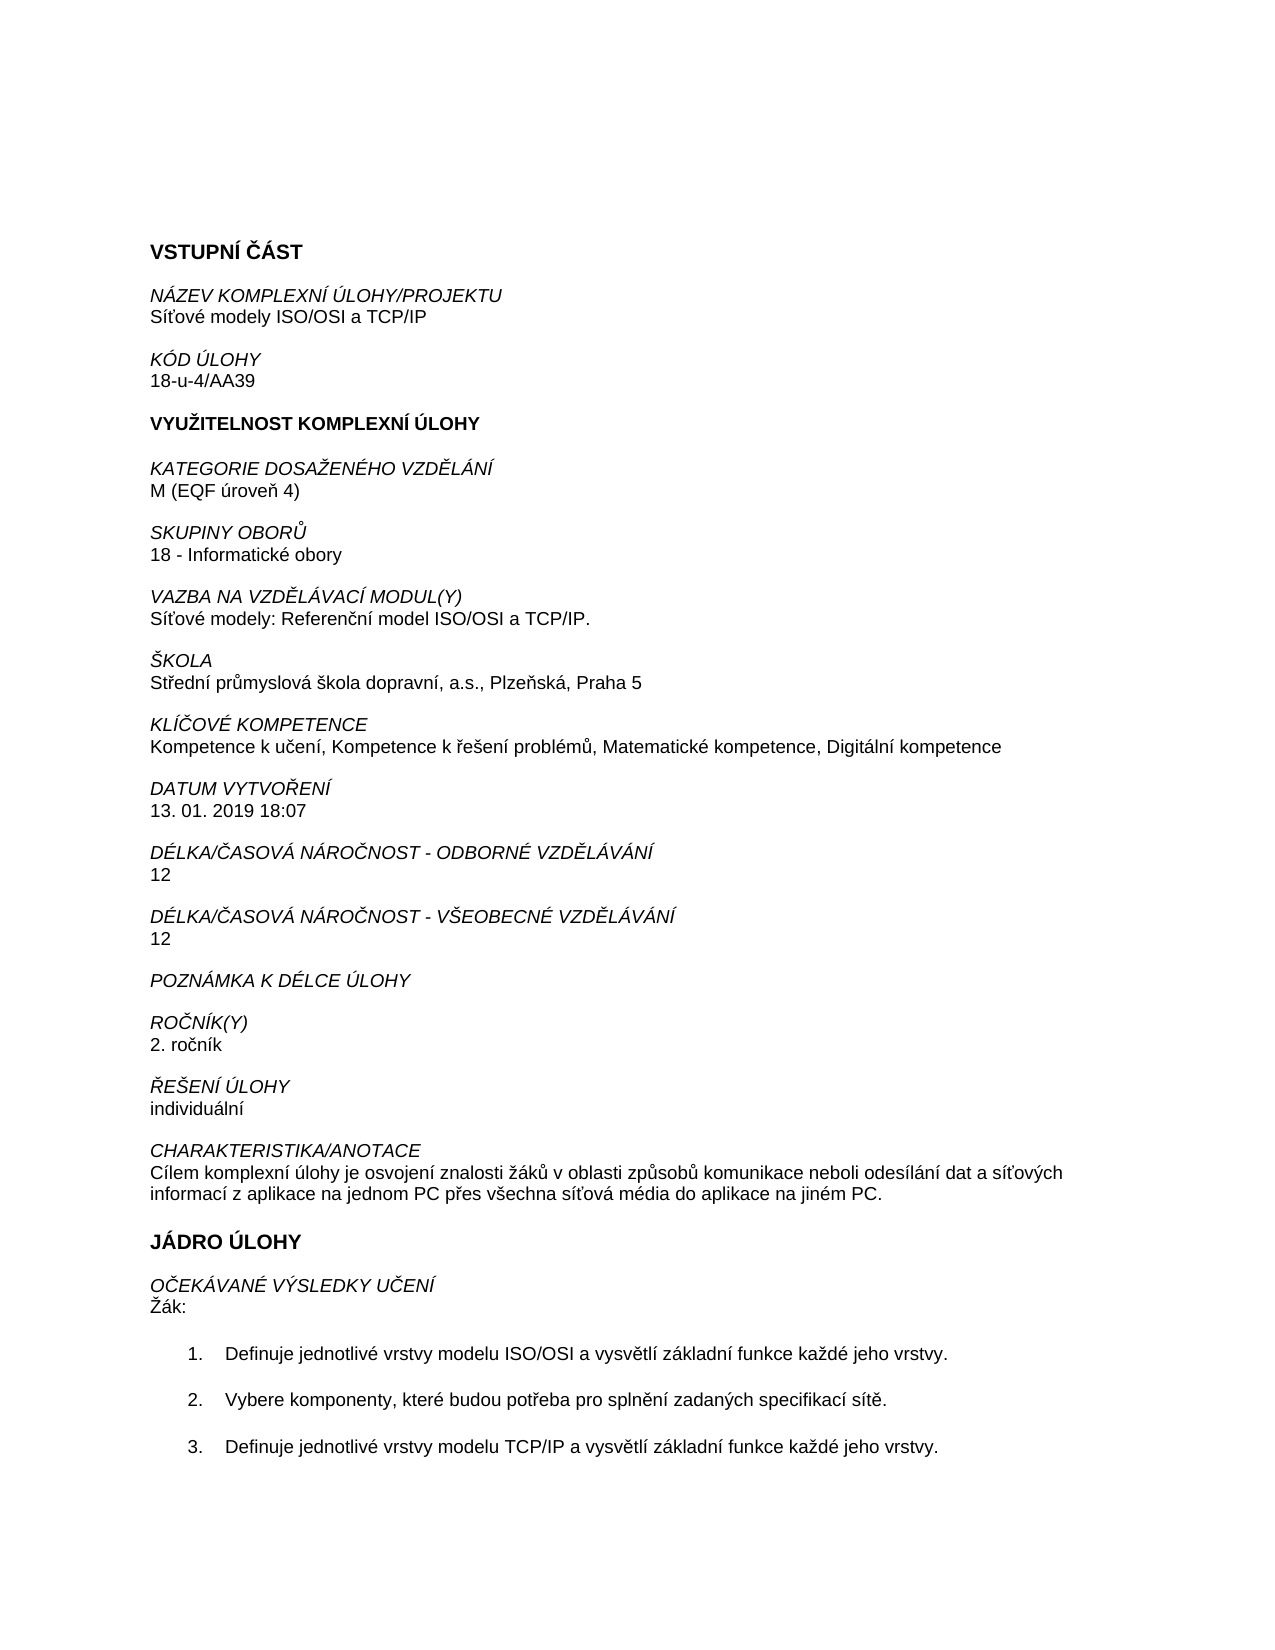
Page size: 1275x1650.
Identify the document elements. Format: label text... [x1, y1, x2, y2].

text 18 - Informatické obory [150, 543, 1125, 565]
text Kompetence k učení, Kompetence k řešení problémů, Matematické kompetence, Digitální kompetence [150, 735, 1125, 757]
subtitle Kategorie dosaženého vzdělání [150, 458, 1125, 479]
text 12 [150, 863, 1125, 885]
subtitle Délka/časová náročnost - Všeobecné vzdělávání [150, 906, 1125, 927]
text 18-u-4/AA39 [150, 370, 1125, 392]
subtitle Klíčové kompetence [150, 714, 1125, 735]
text 13. 01. 2019 18:07 [150, 799, 1125, 821]
subtitle Vazba na vzdělávací modul(y) [150, 586, 1125, 607]
text individuální [150, 1098, 1125, 1119]
text Síťové modely: Referenční model ISO/OSI a TCP/IP. [150, 607, 1125, 629]
text 2. ročník [150, 1034, 1125, 1055]
list Definuje jednotlivé vrstvy modelu ISO/OSI a vysvětlí základní funkce každé jeho vrstvy. [187, 1343, 1125, 1364]
subtitle Využitelnost komplexní úlohy [150, 412, 1125, 434]
text Síťové modely ISO/OSI a TCP/IP [150, 306, 1125, 328]
subtitle JÁDRO ÚLOHY [150, 1230, 1125, 1254]
text Střední průmyslová škola dopravní, a.s., Plzeňská, Praha 5 [150, 671, 1125, 693]
subtitle Délka/časová náročnost - Odborné vzdělávání [150, 842, 1125, 863]
subtitle Název komplexní úlohy/projektu [150, 284, 1125, 306]
subtitle Charakteristika/anotace [150, 1140, 1125, 1162]
subtitle Ročník(y) [150, 1012, 1125, 1034]
subtitle Poznámka k délce úlohy [150, 970, 1125, 991]
text M (EQF úroveň 4) [150, 479, 1125, 501]
subtitle Datum vytvoření [150, 778, 1125, 799]
text 12 [150, 927, 1125, 949]
text Cílem komplexní úlohy je osvojení znalosti žáků v oblasti způsobů komunikace neboli odesílání dat a síťových informací z aplikace na jednom PC přes všechna síťová média do aplikace na jiném PC. [150, 1162, 1125, 1205]
subtitle Skupiny oborů [150, 522, 1125, 543]
list Definuje jednotlivé vrstvy modelu TCP/IP a vysvětlí základní funkce každé jeho vrstvy. [187, 1436, 1125, 1457]
subtitle VSTUPNÍ ČÁST [150, 240, 1125, 264]
text Žák: [150, 1296, 1125, 1318]
subtitle Očekávané výsledky učení [150, 1274, 1125, 1296]
subtitle Řešení úlohy [150, 1076, 1125, 1098]
subtitle Kód úlohy [150, 348, 1125, 370]
subtitle Škola [150, 650, 1125, 671]
list Vybere komponenty, které budou potřeba pro splnění zadaných specifikací sítě. [187, 1389, 1125, 1411]
